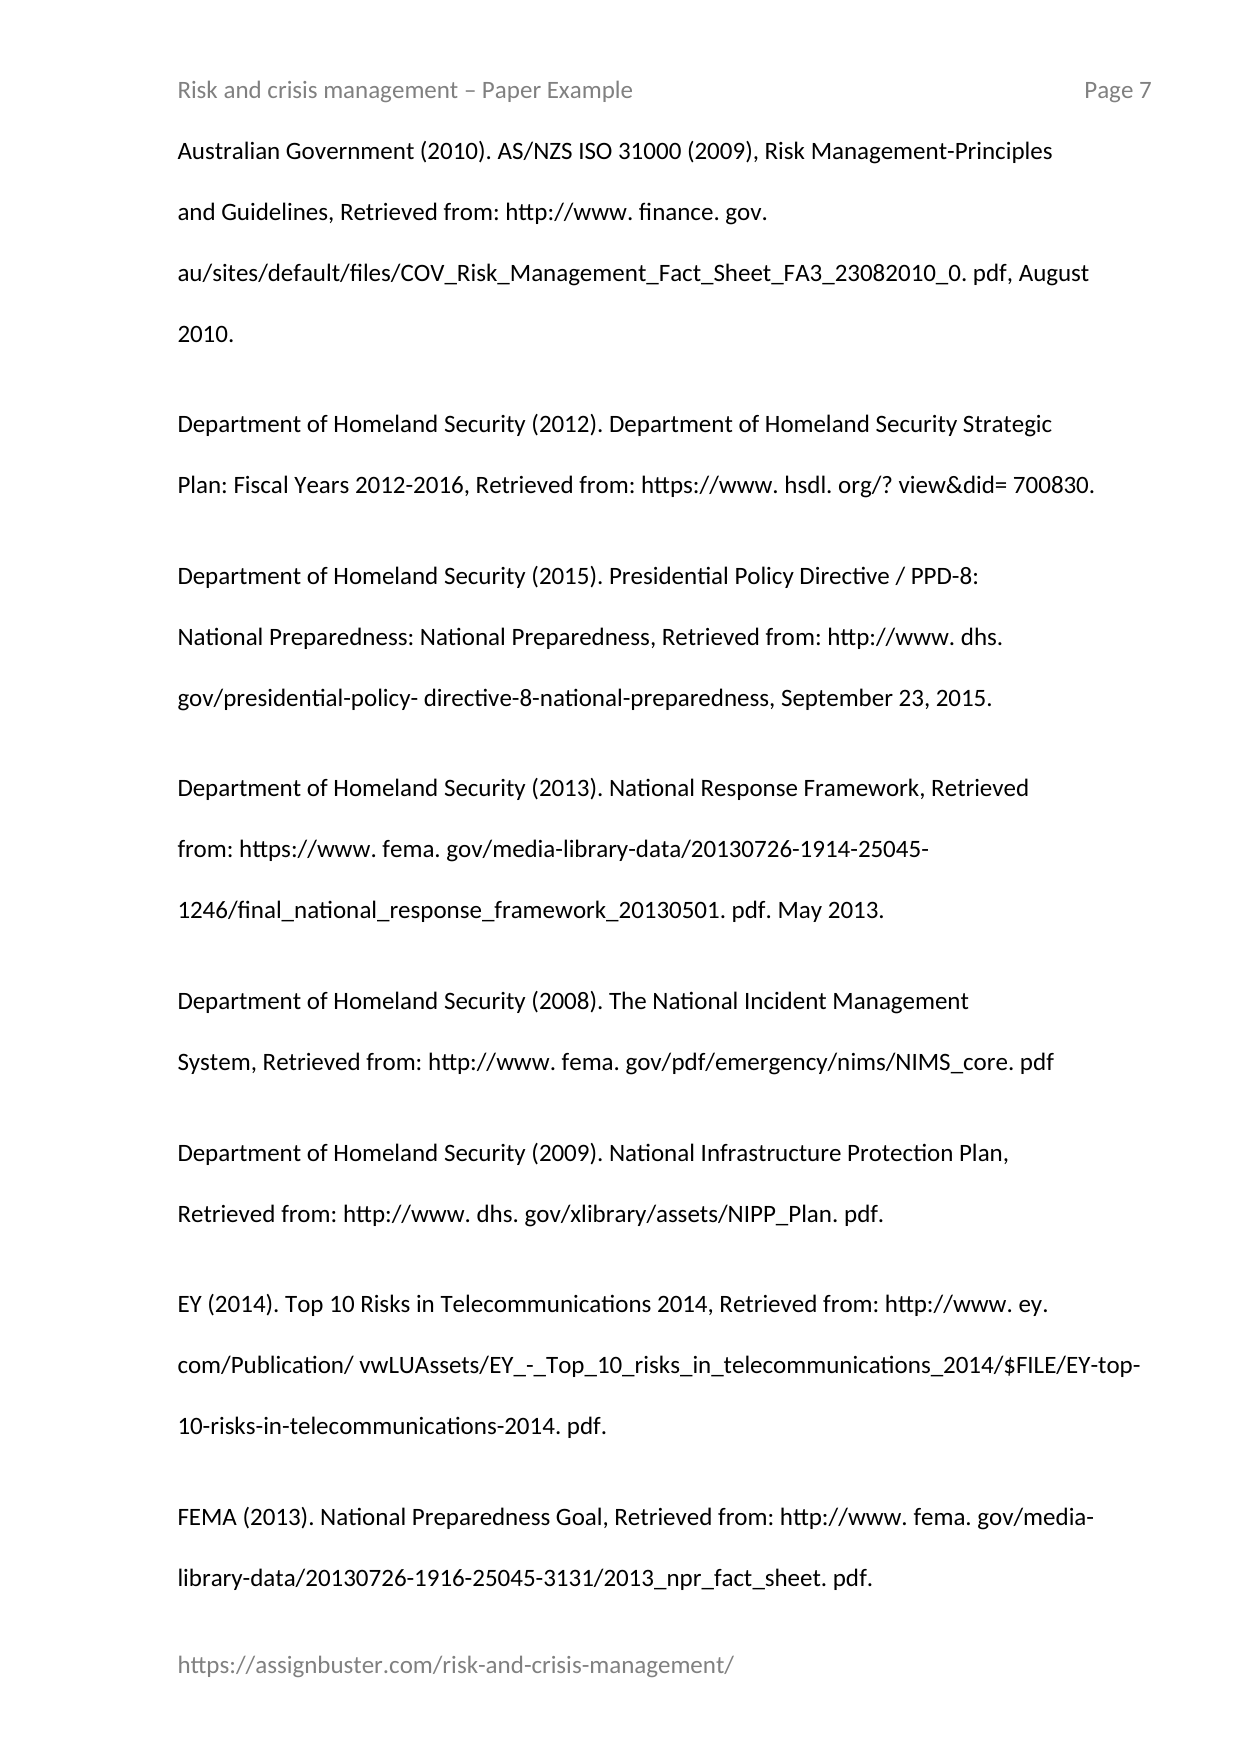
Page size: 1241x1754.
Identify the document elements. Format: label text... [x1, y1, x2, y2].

text Department of Homeland Security (2009). National Infrastructure Protection Plan, Retrieved from: http://www. dhs. gov/xlibrary/assets/NIPP_Plan. pdf. [177, 1137, 1152, 1228]
text Australian Government (2010). AS/NZS ISO 31000 (2009), Risk Management-Principles and Guidelines, Retrieved from: http://www. finance. gov. au/sites/default/files/COV_Risk_Management_Fact_Sheet_FA3_23082010_0. pdf, August 2010. [177, 135, 1152, 348]
text Department of Homeland Security (2013). National Response Framework, Retrieved from: https://www. fema. gov/media-library-data/20130726-1914-25045- 1246/final_national_response_framework_20130501. pdf. May 2013. [177, 773, 1152, 925]
text FEMA (2013). National Preparedness Goal, Retrieved from: http://www. fema. gov/media-library-data/20130726-1916-25045-3131/2013_npr_fact_sheet. pdf. [177, 1501, 1152, 1592]
text Department of Homeland Security (2015). Presidential Policy Directive / PPD-8: National Preparedness: National Preparedness, Retrieved from: http://www. dhs. gov/presidential-policy- directive-8-national-preparedness, September 23, 2015. [177, 560, 1152, 713]
text EY (2014). Top 10 Risks in Telecommunications 2014, Retrieved from: http://www. ey. com/Publication/ vwLUAssets/EY_-_Top_10_risks_in_telecommunications_2014/$FILE/EY-top-10-risks-in-telecommunications-2014. pdf. [177, 1288, 1152, 1441]
text Department of Homeland Security (2008). The National Incident Management System, Retrieved from: http://www. fema. gov/pdf/emergency/nims/NIMS_core. pdf [177, 985, 1152, 1077]
text Department of Homeland Security (2012). Department of Homeland Security Strategic Plan: Fiscal Years 2012-2016, Retrieved from: https://www. hsdl. org/? view&did= 700830. [177, 408, 1152, 500]
